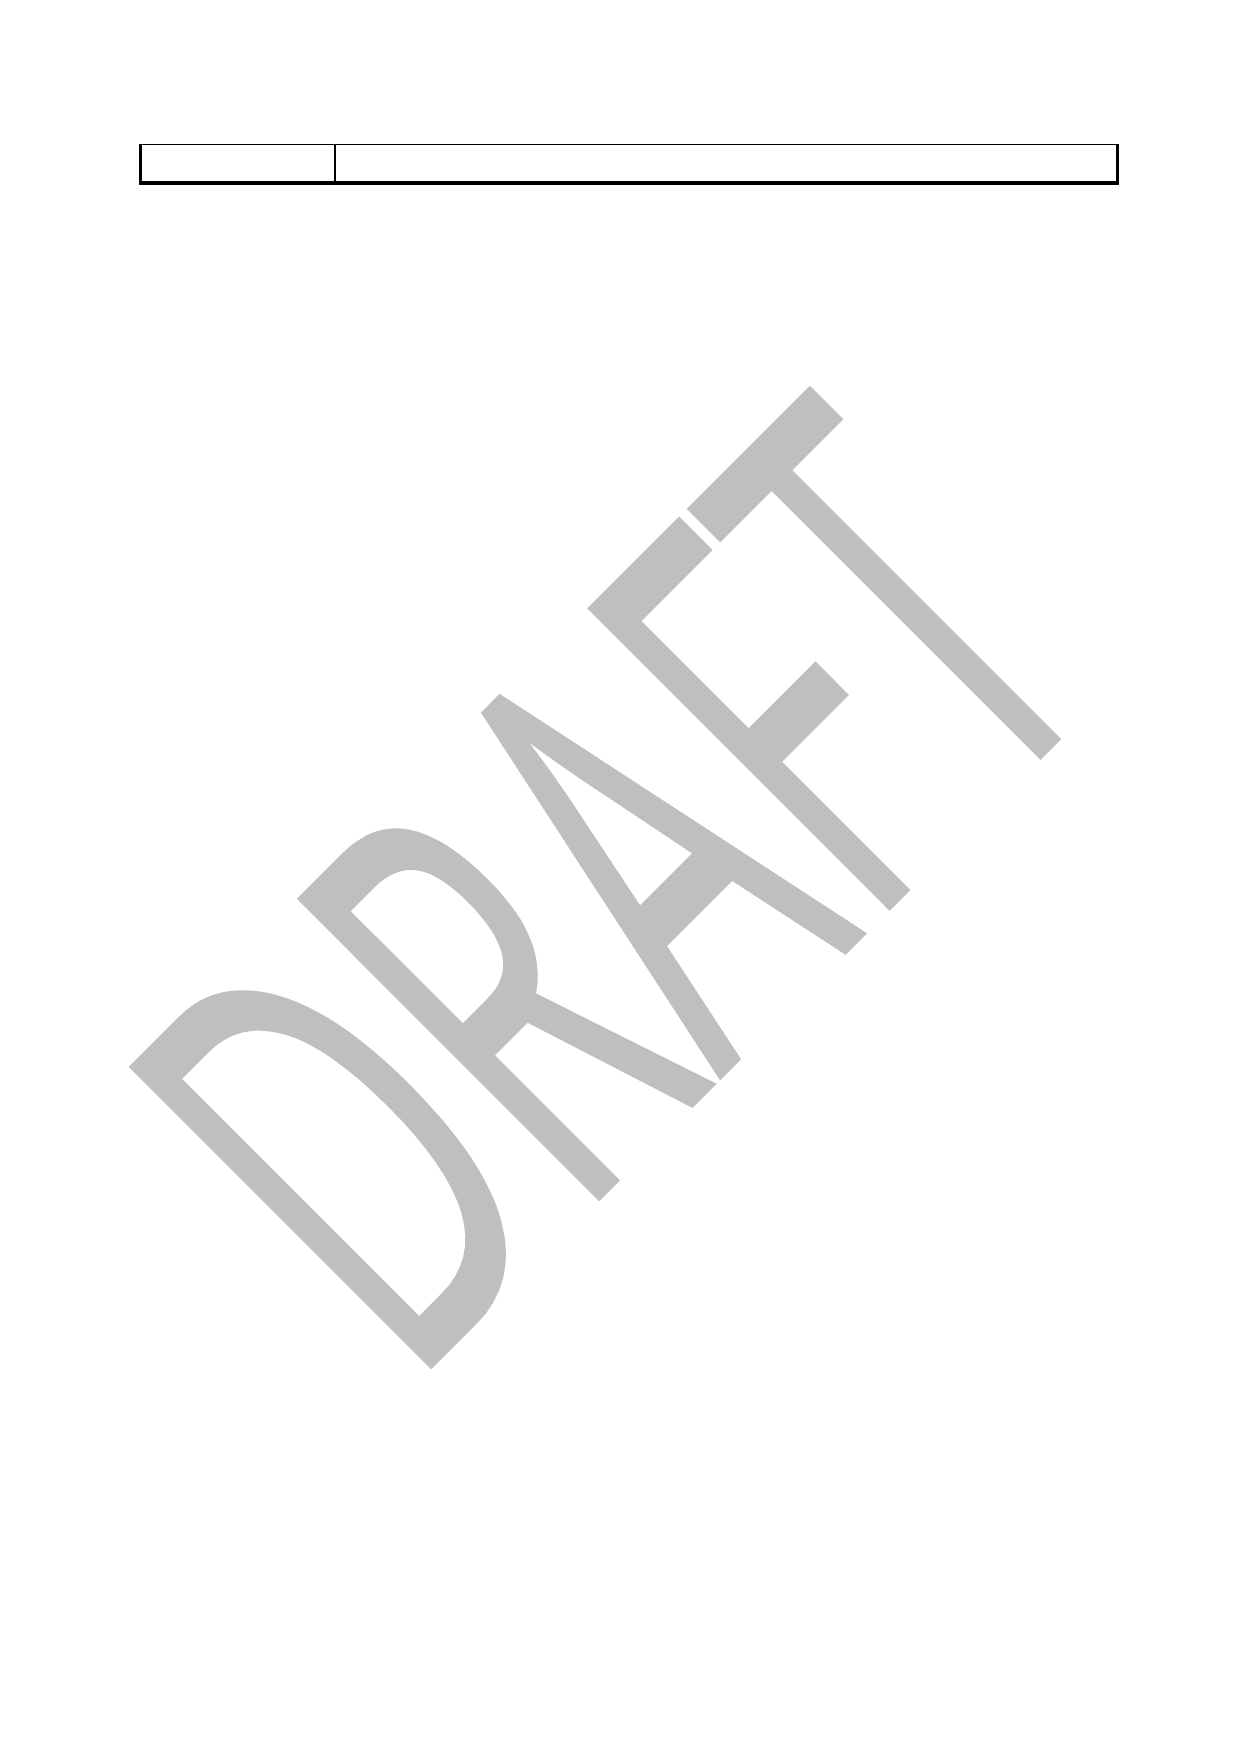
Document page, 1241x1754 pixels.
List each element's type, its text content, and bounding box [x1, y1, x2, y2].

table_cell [336, 145, 1116, 181]
table_cell 審査事項 [142, 145, 334, 181]
